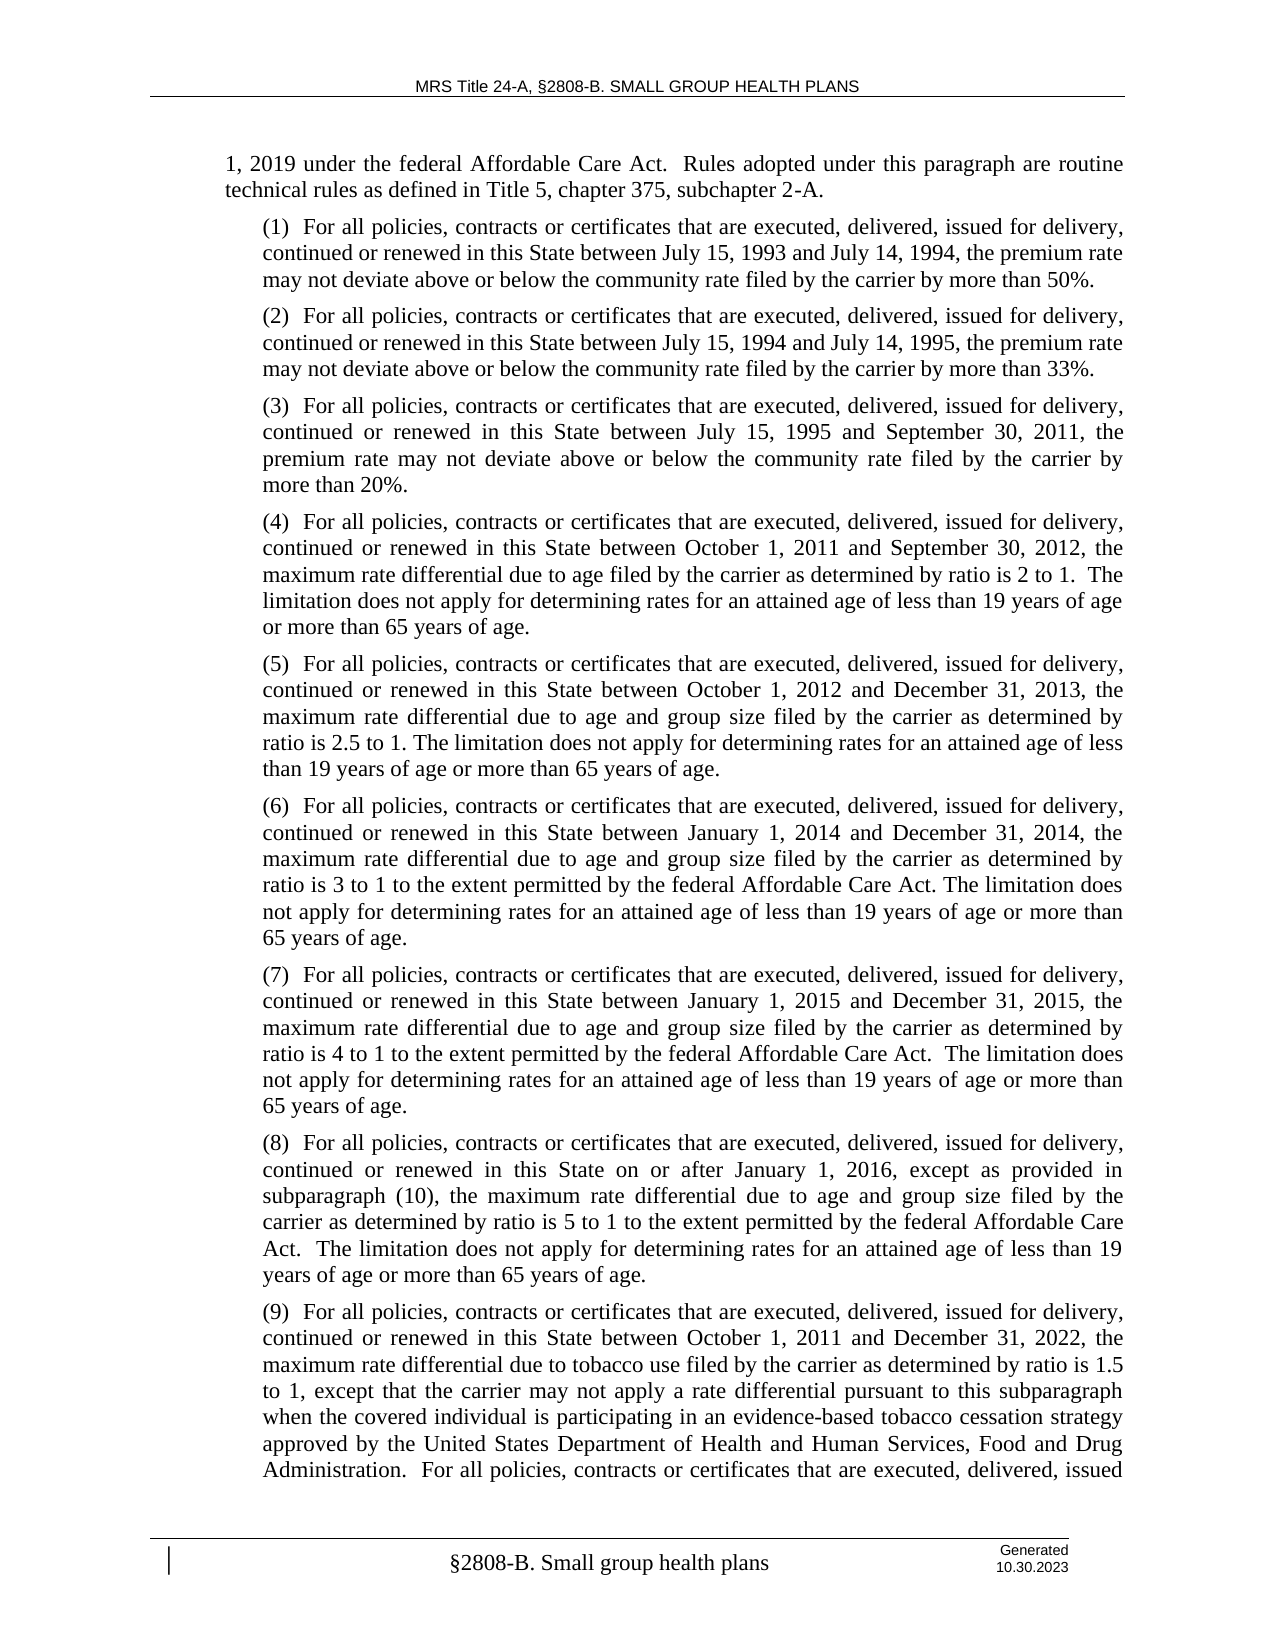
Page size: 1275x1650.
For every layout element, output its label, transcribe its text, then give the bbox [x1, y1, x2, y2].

text (7) For all policies, contracts or certificates that are executed, delivered, issued for delivery, continued or renewed in this State between January 1, 2015 and December 31, 2015, the maximum rate differential due to age and group size filed by the carrier as determined by ratio is 4 to 1 to the extent permitted by the federal Affordable Care Act. The limitation does not apply for determining rates for an attained age of less than 19 years of age or more than 65 years of age. [262, 961, 1125, 1119]
text (5) For all policies, contracts or certificates that are executed, delivered, issued for delivery, continued or renewed in this State between October 1, 2012 and December 31, 2013, the maximum rate differential due to age and group size filed by the carrier as determined by ratio is 2.5 to 1. The limitation does not apply for determining rates for an attained age of less than 19 years of age or more than 65 years of age. [262, 650, 1125, 782]
text (1) For all policies, contracts or certificates that are executed, delivered, issued for delivery, continued or renewed in this State between July 15, 1993 and July 14, 1994, the premium rate may not deviate above or below the community rate filed by the carrier by more than 50%. [262, 213, 1125, 292]
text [225, 150, 1125, 203]
text (3) For all policies, contracts or certificates that are executed, delivered, issued for delivery, continued or renewed in this State between July 15, 1995 and September 30, 2011, the premium rate may not deviate above or below the community rate filed by the carrier by more than 20%. [262, 392, 1125, 497]
text (8) For all policies, contracts or certificates that are executed, delivered, issued for delivery, continued or renewed in this State on or after January 1, 2016, except as provided in subparagraph (10), the maximum rate differential due to age and group size filed by the carrier as determined by ratio is 5 to 1 to the extent permitted by the federal Affordable Care Act. The limitation does not apply for determining rates for an attained age of less than 19 years of age or more than 65 years of age. [262, 1129, 1125, 1287]
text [262, 1298, 1125, 1482]
text (6) For all policies, contracts or certificates that are executed, delivered, issued for delivery, continued or renewed in this State between January 1, 2014 and December 31, 2014, the maximum rate differential due to age and group size filed by the carrier as determined by ratio is 3 to 1 to the extent permitted by the federal Affordable Care Act. The limitation does not apply for determining rates for an attained age of less than 19 years of age or more than 65 years of age. [262, 792, 1125, 950]
text (4) For all policies, contracts or certificates that are executed, delivered, issued for delivery, continued or renewed in this State between October 1, 2011 and September 30, 2012, the maximum rate differential due to age filed by the carrier as determined by ratio is 2 to 1. The limitation does not apply for determining rates for an attained age of less than 19 years of age or more than 65 years of age. [262, 508, 1125, 640]
text (2) For all policies, contracts or certificates that are executed, delivered, issued for delivery, continued or renewed in this State between July 15, 1994 and July 14, 1995, the premium rate may not deviate above or below the community rate filed by the carrier by more than 33%. [262, 303, 1125, 382]
